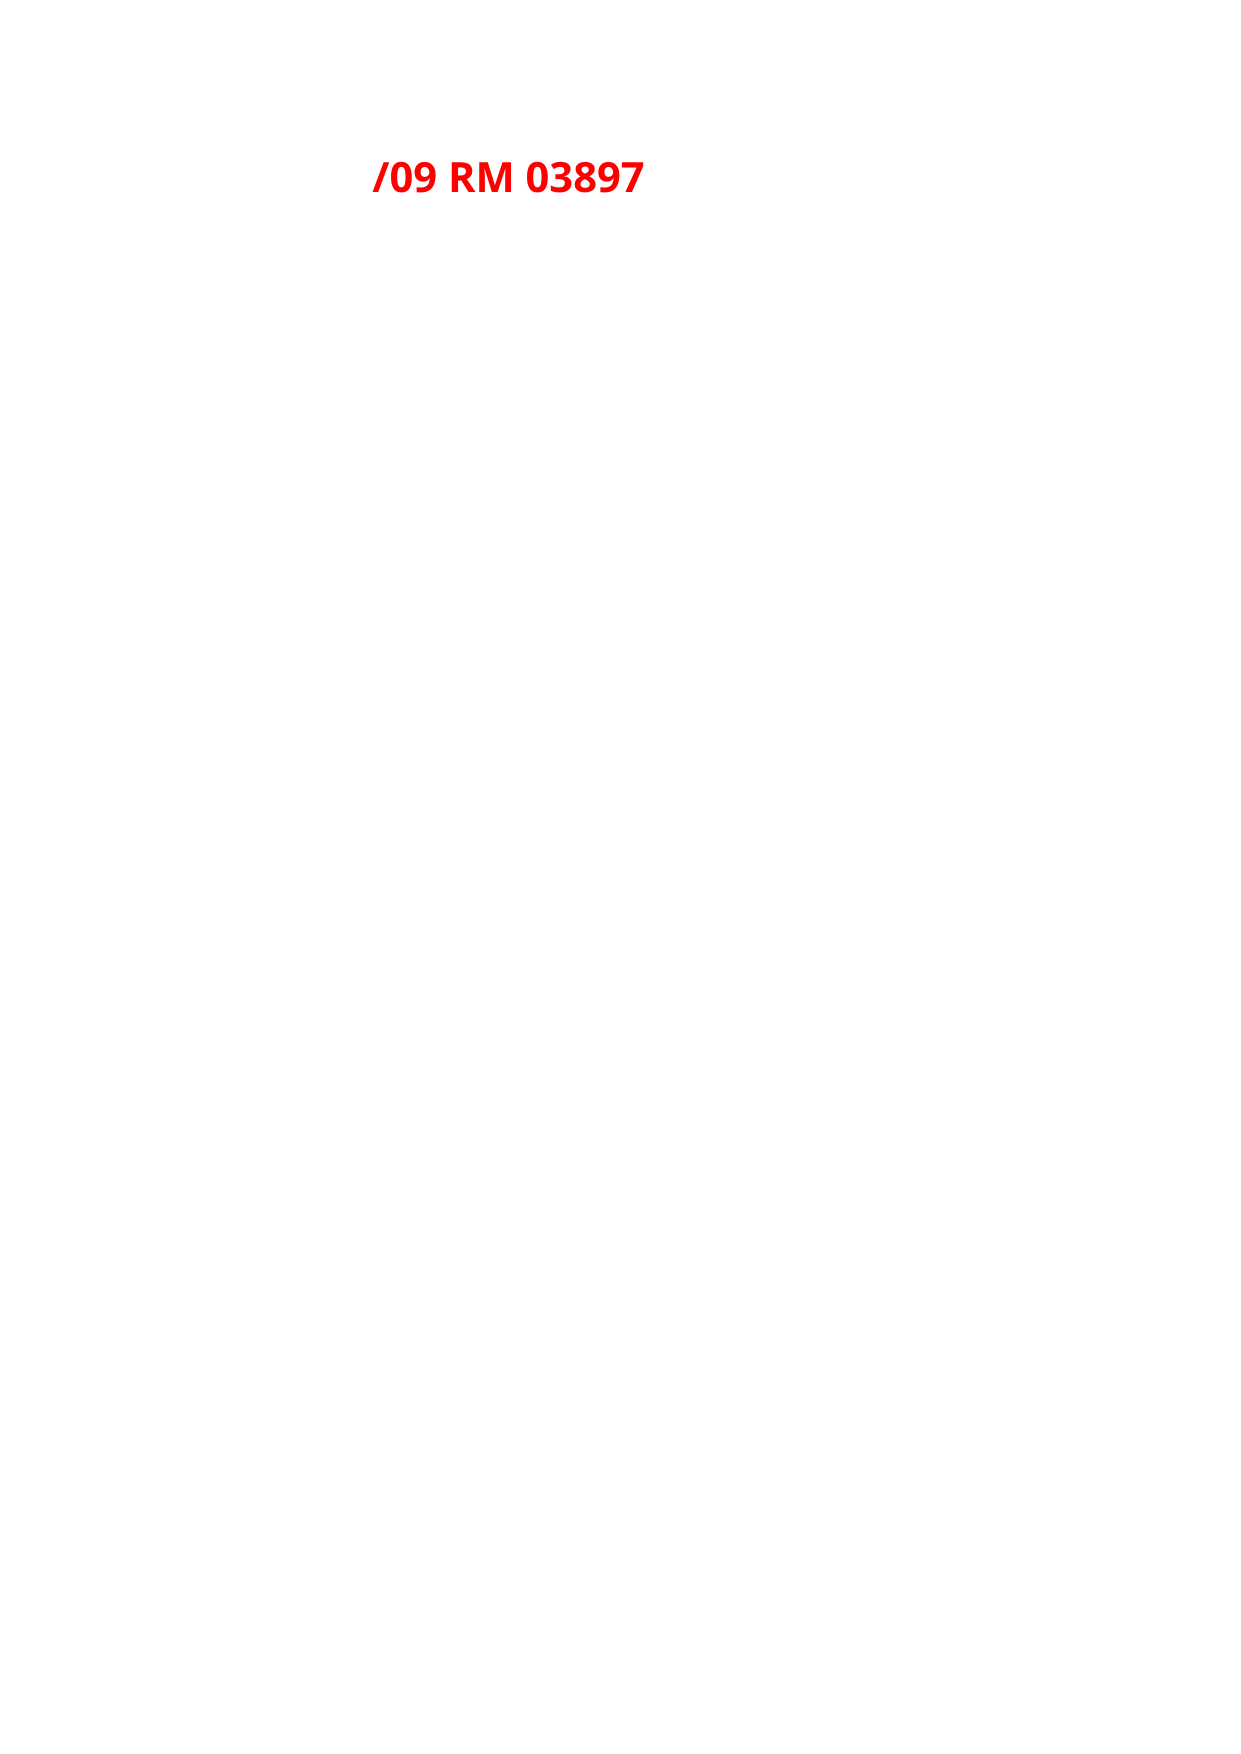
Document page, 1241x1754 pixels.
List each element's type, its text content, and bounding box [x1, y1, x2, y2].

text /09 RM 03897 [177, 148, 1063, 204]
